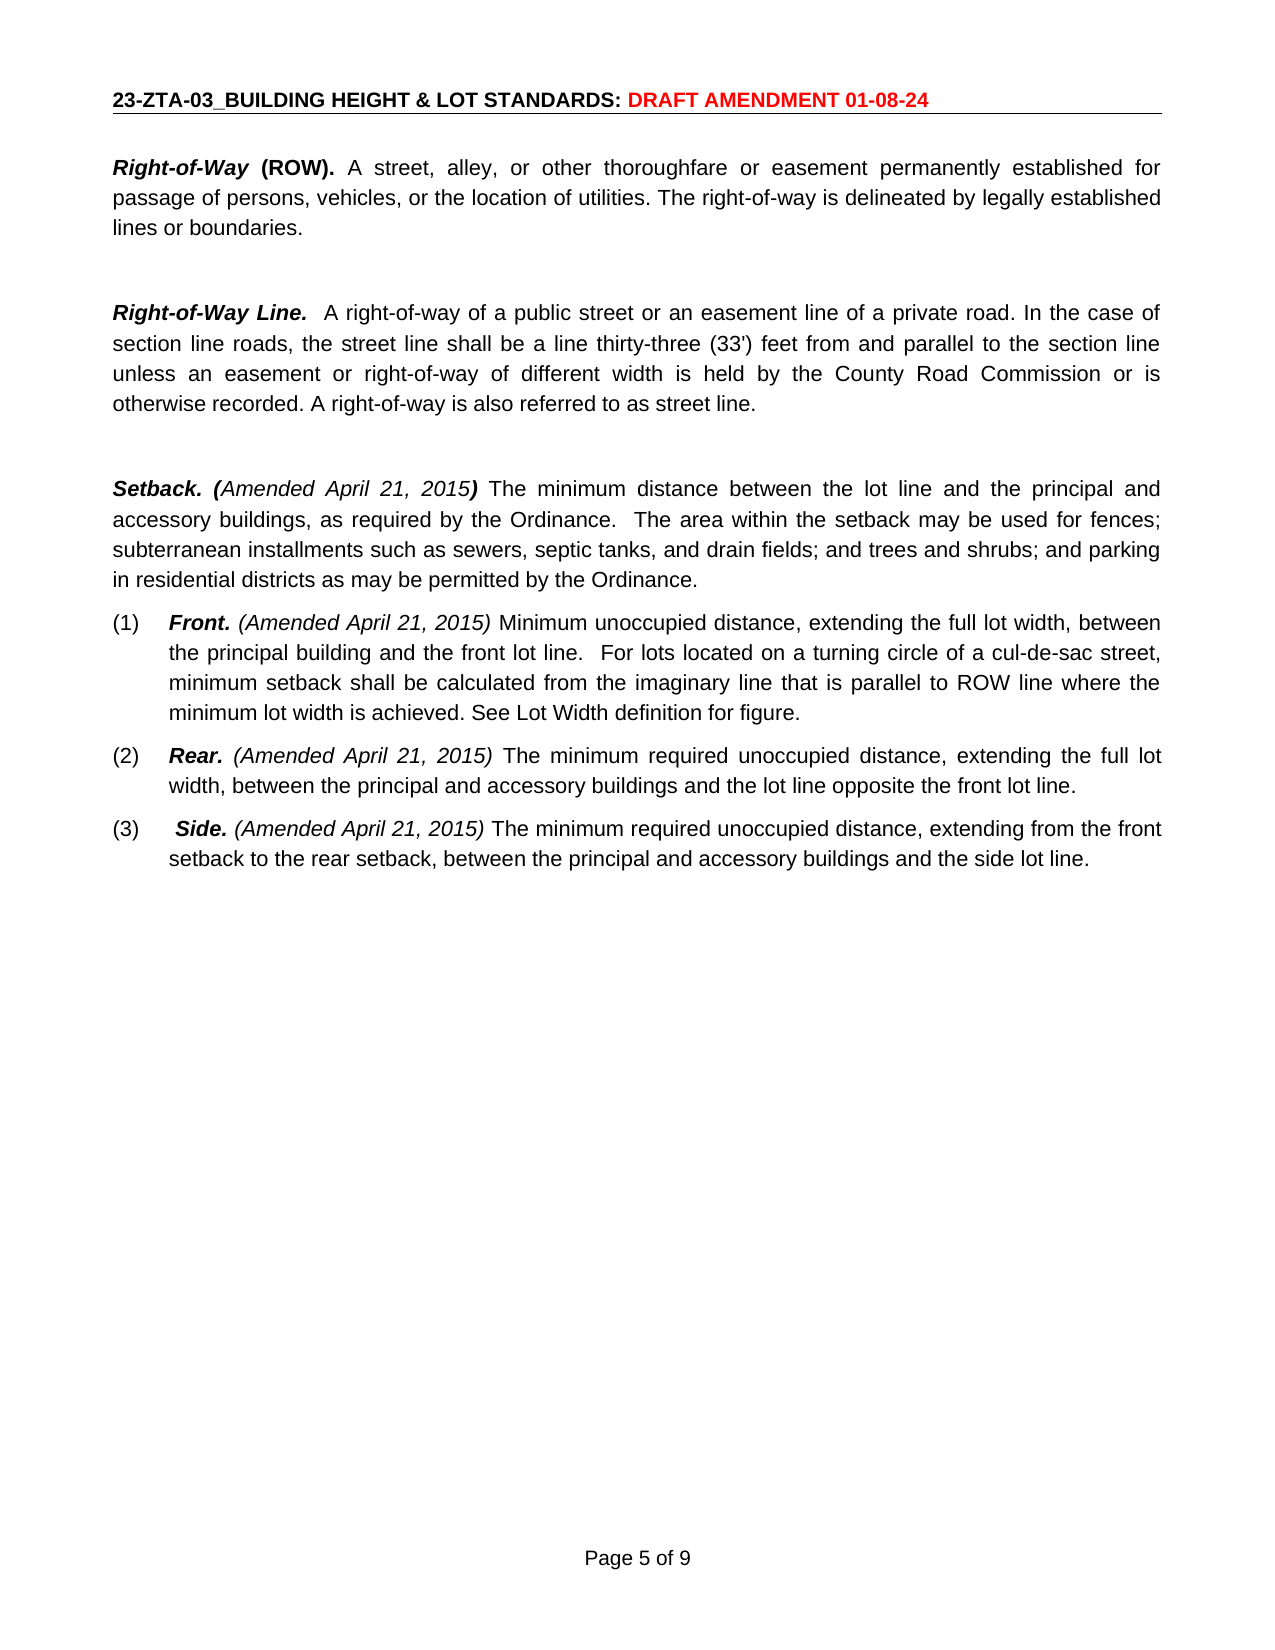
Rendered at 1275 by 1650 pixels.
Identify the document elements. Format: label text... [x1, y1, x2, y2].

text (1) Front. (Amended April 21, 2015) Minimum unoccupied distance, extending the full lot width, between the principal building and the front lot line. For lots located on a turning circle of a cul-de-sac street, minimum setback shall be calculated from the imaginary line that is parallel to ROW line where the minimum lot width is achieved. See Lot Width definition for figure. [112, 610, 1162, 726]
text (2) Rear. (Amended April 21, 2015) The minimum required unoccupied distance, extending the full lot width, between the principal and accessory buildings and the lot line opposite the front lot line. [112, 743, 1162, 798]
text Setback. (Amended April 21, 2015) The minimum distance between the lot line and the principal and accessory buildings, as required by the Ordinance. The area within the setback may be used for fences; subterranean installments such as sewers, septic tanks, and drain fields; and trees and shrubs; and parking in residential districts as may be permitted by the Ordinance. [112, 476, 1162, 592]
text (3) Side. (Amended April 21, 2015) The minimum required unoccupied distance, extending from the front setback to the rear setback, between the principal and accessory buildings and the side lot line. [112, 816, 1162, 871]
text Right-of-Way Line. A right-of-way of a public street or an easement line of a private road. In the case of section line roads, the street line shall be a line thirty-three (33') feet from and parallel to the section line unless an easement or right-of-way of different width is held by the County Road Commission or is otherwise recorded. A right-of-way is also referred to as street line. [112, 300, 1162, 416]
text Right-of-Way (ROW). A street, alley, or other thoroughfare or easement permanently established for passage of persons, vehicles, or the location of utilities. The right-of-way is delineated by legally established lines or boundaries. [112, 154, 1162, 240]
